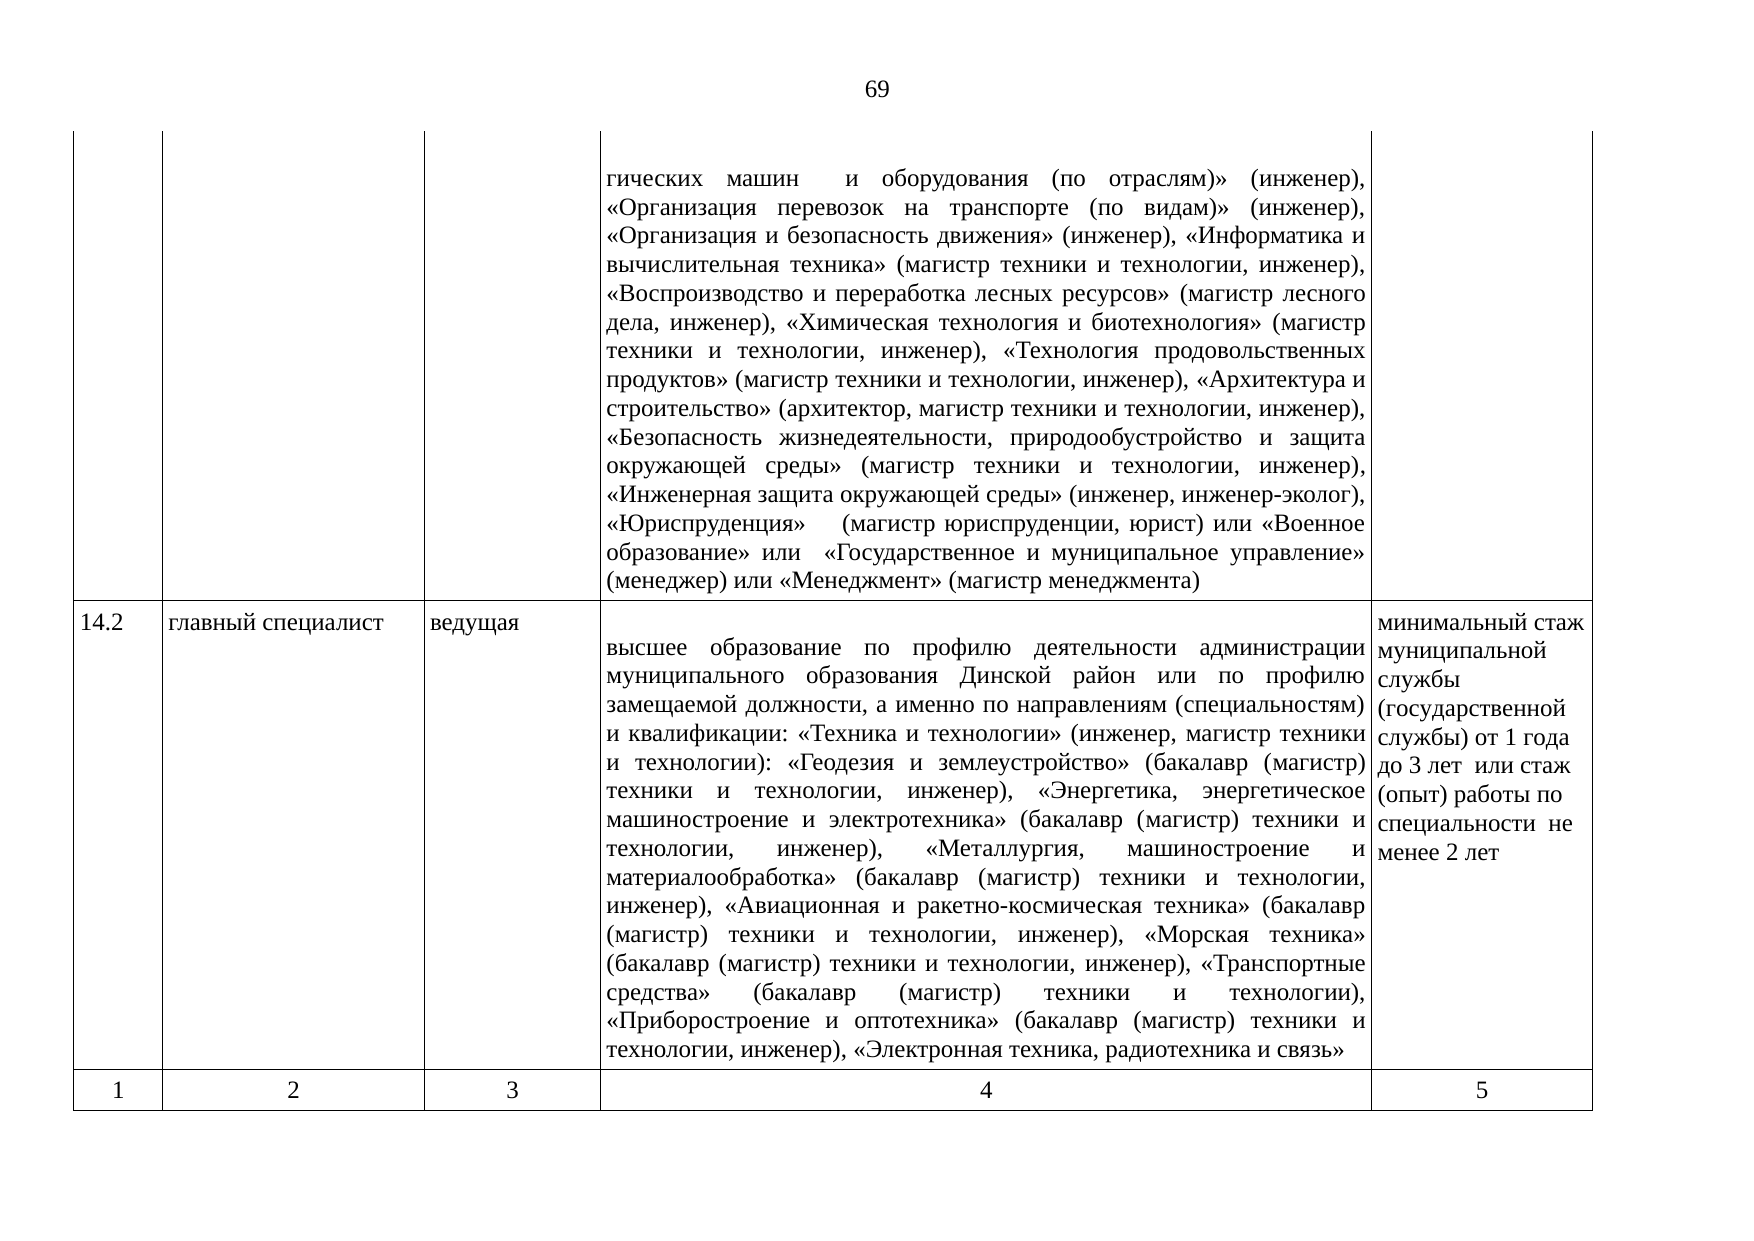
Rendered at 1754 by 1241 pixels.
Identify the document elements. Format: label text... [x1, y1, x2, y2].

table_cell 3 [425, 1070, 600, 1110]
table_cell 14.2 [74, 601, 162, 1069]
table_cell высшее образование по профилю деятельности администрации муниципального образования Динской район или по профилю замещаемой должности, а именно по направлениям (специальностям) и квалификации: «Техника и технологии» (инженер, магистр техники и технологии): «Геодезия и землеустройство» (бакалавр (магистр) техники и технологии, инженер), «Энергетика, энергетическое машиностроение и электротехника» (бакалавр (магистр) техники и технологии, инженер), «Металлургия, машиностроение и материалообработка» (бакалавр (магистр) техники и технологии, инженер), «Авиационная и ракетно-космическая техника» (бакалавр (магистр) техники и технологии, инженер), «Морская техника» (бакалавр (магистр) техники и технологии, инженер), «Транспортные средства» (бакалавр (магистр) техники и технологии), «Приборостроение и оптотехника» (бакалавр (магистр) техники и технологии, инженер), «Электронная техника, радиотехника и связь» [601, 601, 1371, 1069]
table_cell [163, 131, 424, 600]
table_cell главный специалист [163, 601, 424, 1069]
table_cell ведущая [425, 601, 600, 1069]
table_cell [1372, 131, 1592, 600]
table_cell [425, 131, 600, 600]
table_cell [74, 131, 162, 600]
table_cell минимальный стаж муниципальной службы (государственной службы) от 1 года до 3 лет или стаж (опыт) работы по специальности не менее 2 лет [1372, 601, 1592, 1069]
table_cell 2 [163, 1070, 424, 1110]
table_cell 1 [74, 1070, 162, 1110]
table_cell гических машин и оборудования (по отраслям)» (инженер), «Организация перевозок на транспорте (по видам)» (инженер), «Организация и безопасность движения» (инженер), «Информатика и вычислительная техника» (магистр техники и технологии, инженер), «Воспроизводство и переработка лесных ресурсов» (магистр лесного дела, инженер), «Химическая технология и биотехнология» (магистр техники и технологии, инженер), «Технология продовольственных продуктов» (магистр техники и технологии, инженер), «Архитектура и строительство» (архитектор, магистр техники и технологии, инженер), «Безопасность жизнедеятельности, природообустройство и защита окружающей среды» (магистр техники и технологии, инженер), «Инженерная защита окружающей среды» (инженер, инженер-эколог), «Юриспруденция» (магистр юриспруденции, юрист) или «Военное образование» или «Государственное и муниципальное управление» (менеджер) или «Менеджмент» (магистр менеджмента) [601, 131, 1371, 600]
table_cell 4 [601, 1070, 1371, 1110]
table_cell 5 [1372, 1070, 1592, 1110]
